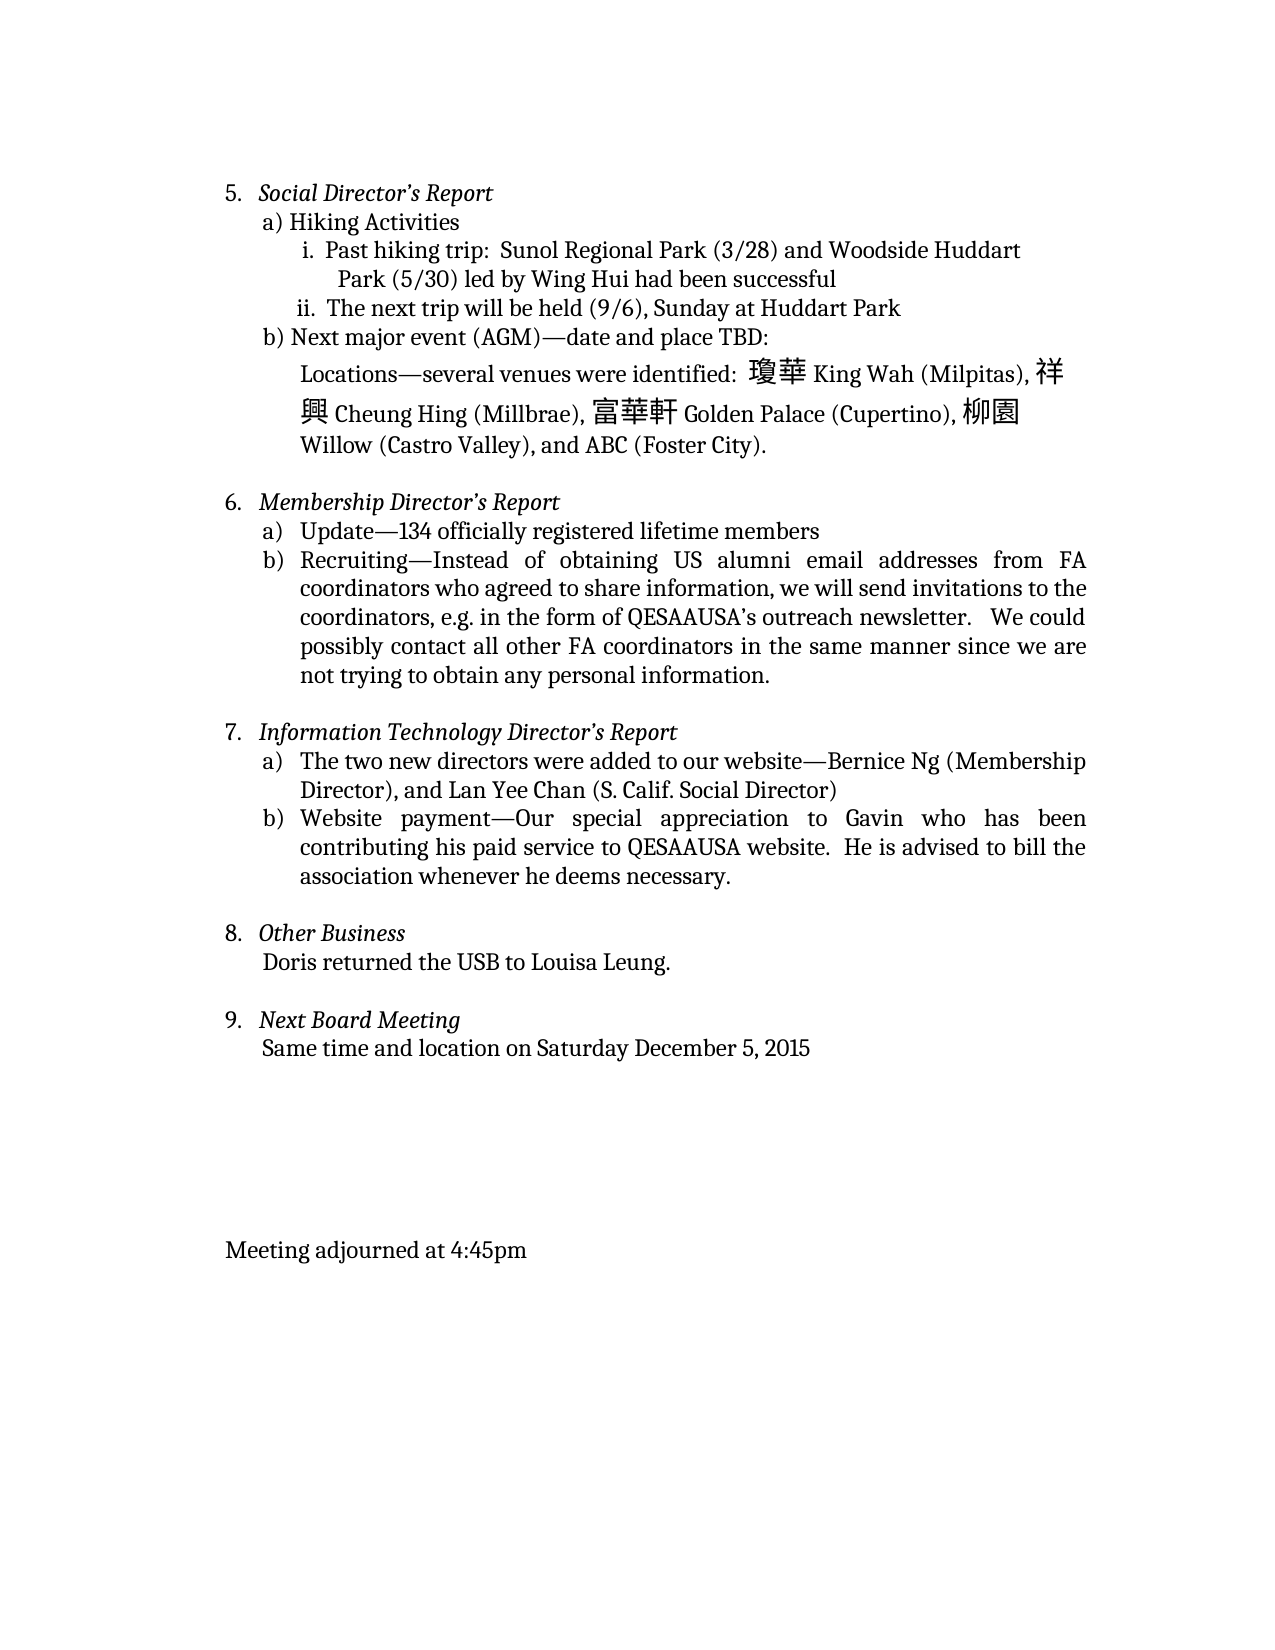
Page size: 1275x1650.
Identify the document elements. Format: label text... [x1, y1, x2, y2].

text 5. Social Director’s Report [225, 179, 1087, 207]
list Website payment—Our special appreciation to Gavin who has been contributing his paid service to QESAAUSA website. He is advised to bill the association whenever he deems necessary. [262, 804, 1087, 891]
text Locations—several venues were identified: 瓊華King Wah (Milpitas), 祥興Cheung Hing (Millbrae), 富華軒Golden Palace (Cupertino), 柳園Willow (Castro Valley), and ABC (Foster City). [300, 351, 1087, 459]
text 7. Information Technology Director’s Report [225, 718, 1087, 747]
list Recruiting—Instead of obtaining US alumni email addresses from FA coordinators who agreed to share information, we will send invitations to the coordinators, e.g. in the form of QESAAUSA’s outreach newsletter. We could possibly contact all other FA coordinators in the same manner since we are not trying to obtain any personal information. [262, 546, 1087, 689]
text Doris returned the USB to Louisa Leung. [225, 948, 1087, 977]
text Same time and location on Saturday December 5, 2015 [225, 1034, 1087, 1063]
text Meeting adjourned at 4:45pm [225, 1236, 1087, 1264]
text 6. Membership Director’s Report [225, 488, 1087, 517]
list Update—134 officially registered lifetime members [262, 517, 1087, 546]
text ii. The next trip will be held (9/6), Sunday at Huddart Park [225, 294, 1087, 322]
text 9. Next Board Meeting [225, 1006, 1087, 1034]
text b) Next major event (AGM)—date and place TBD: [225, 322, 1087, 351]
text i. Past hiking trip: Sunol Regional Park (3/28) and Woodside Huddart Park (5/30) led by Wing Hui had been successful [225, 236, 1087, 294]
text a) Hiking Activities [225, 207, 1087, 236]
text 8. Other Business [225, 919, 1087, 948]
list The two new directors were added to our website—Bernice Ng (Membership Director), and Lan Yee Chan (S. Calif. Social Director) [262, 747, 1087, 804]
